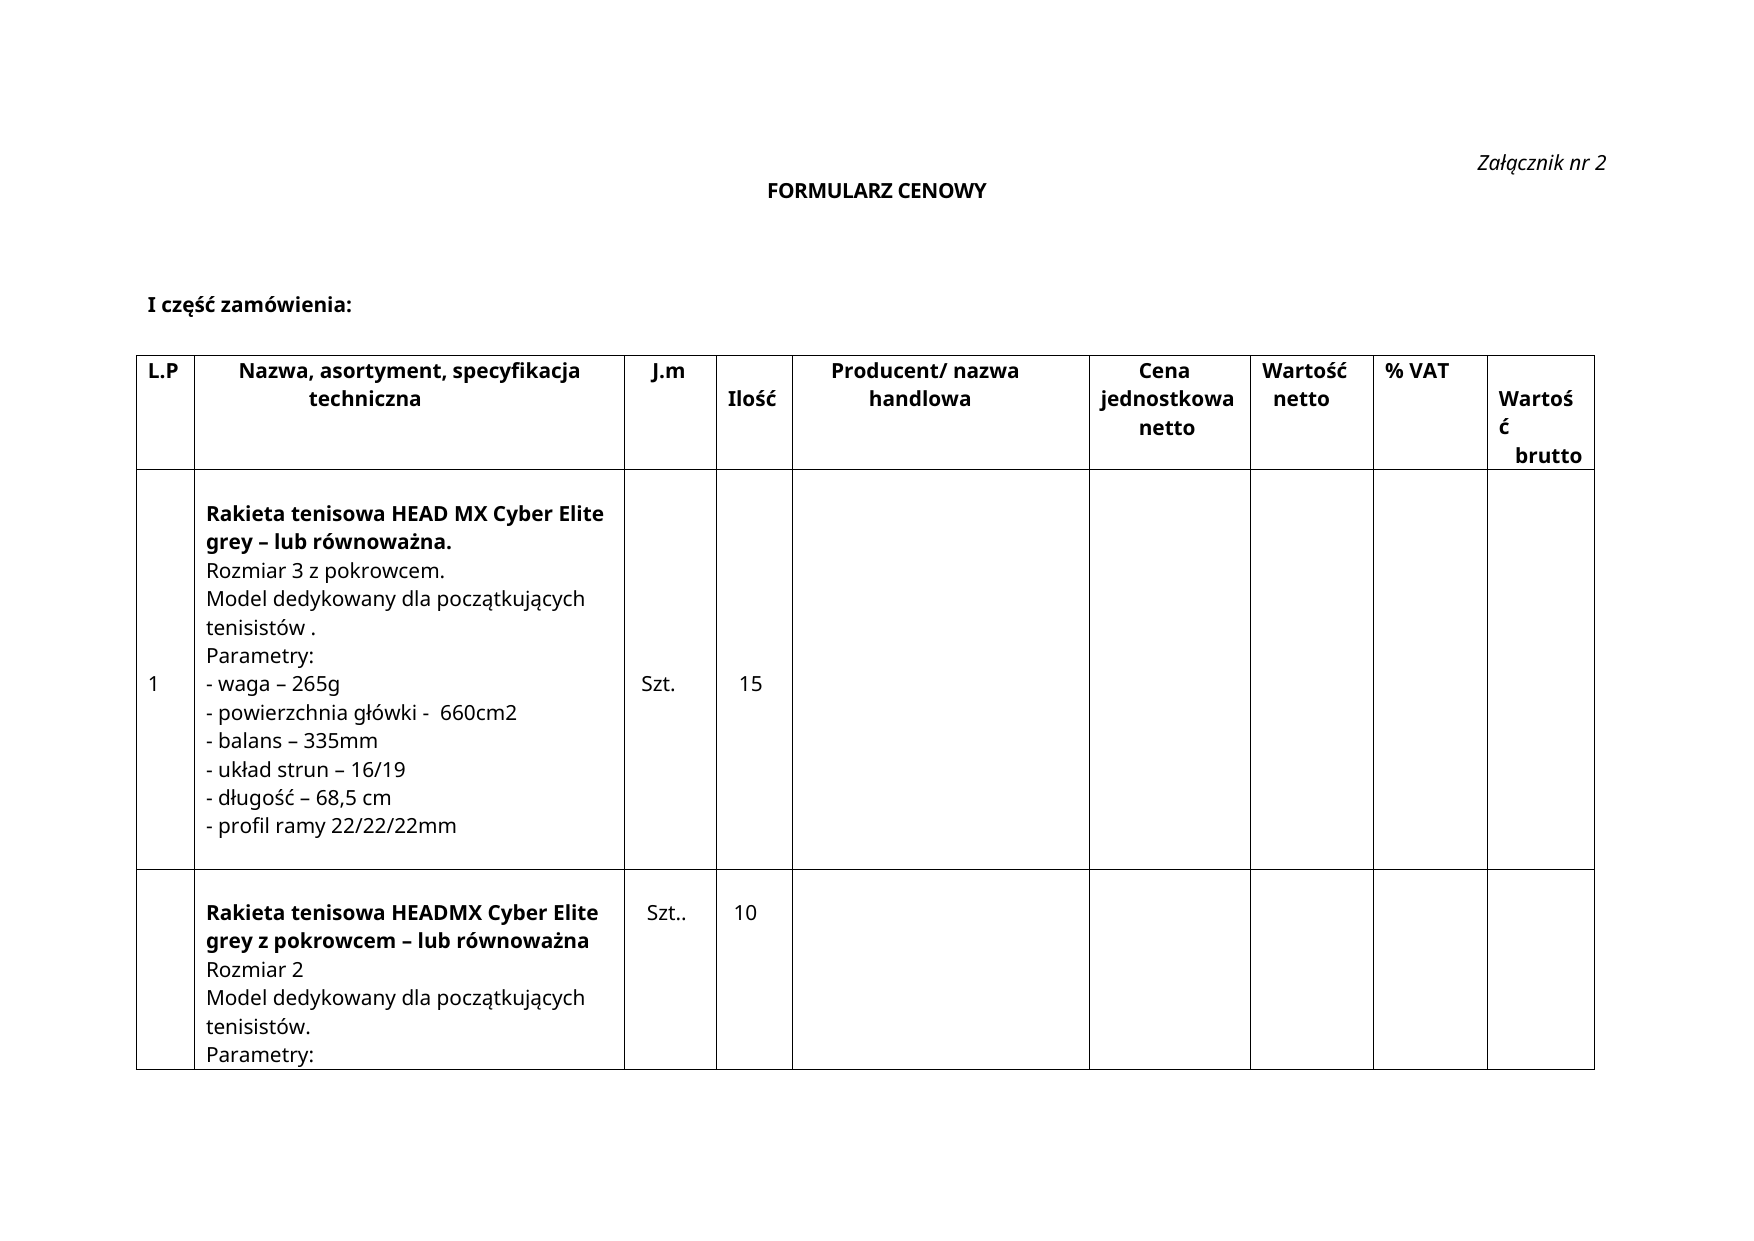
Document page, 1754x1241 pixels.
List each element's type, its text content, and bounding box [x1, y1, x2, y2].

table_cell Szt.. [625, 870, 716, 1069]
table_header Wartość netto [1251, 356, 1373, 469]
table_cell [1488, 870, 1594, 1069]
table_cell [793, 870, 1089, 1069]
table_cell [1251, 870, 1373, 1069]
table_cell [195, 870, 624, 1069]
table_header % VAT [1374, 356, 1487, 469]
text FORMULARZ CENOWY [148, 176, 1606, 204]
table_header Producent/ nazwa handlowa [793, 356, 1089, 469]
table_cell Rakieta tenisowa HEAD MX Cyber Elite grey – lub równoważna. Rozmiar 3 z pokrowcem. Model dedykowany dla początkujących tenisistów . Parametry: - waga – 265g - powierzchnia główki - 660cm2 - balans – 335mm - układ strun – 16/19 - długość – 68,5 cm - profil ramy 22/22/22mm [195, 470, 624, 868]
table_cell [793, 470, 1089, 868]
table_cell Szt. [625, 470, 716, 868]
text I część zamówienia: [148, 290, 1606, 318]
table_cell 10 [717, 870, 792, 1069]
table_header Nazwa, asortyment, specyfikacja techniczna [195, 356, 624, 469]
table_cell [1090, 470, 1250, 868]
table_cell 2 [137, 870, 194, 1069]
table_cell 15 [717, 470, 792, 868]
table_cell [1374, 470, 1487, 868]
table_cell [1488, 470, 1594, 868]
table_cell [1090, 870, 1250, 1069]
table_header L.P [137, 356, 194, 469]
text Załącznik nr 2 [148, 148, 1606, 176]
table_header Cena jednostkowa netto [1090, 356, 1250, 469]
table_header Ilość [717, 356, 792, 469]
table_cell 1 [137, 470, 194, 868]
table_header Wartość brutto [1488, 356, 1594, 469]
table_cell [1251, 470, 1373, 868]
table_header J.m [625, 356, 716, 469]
table_cell [1374, 870, 1487, 1069]
